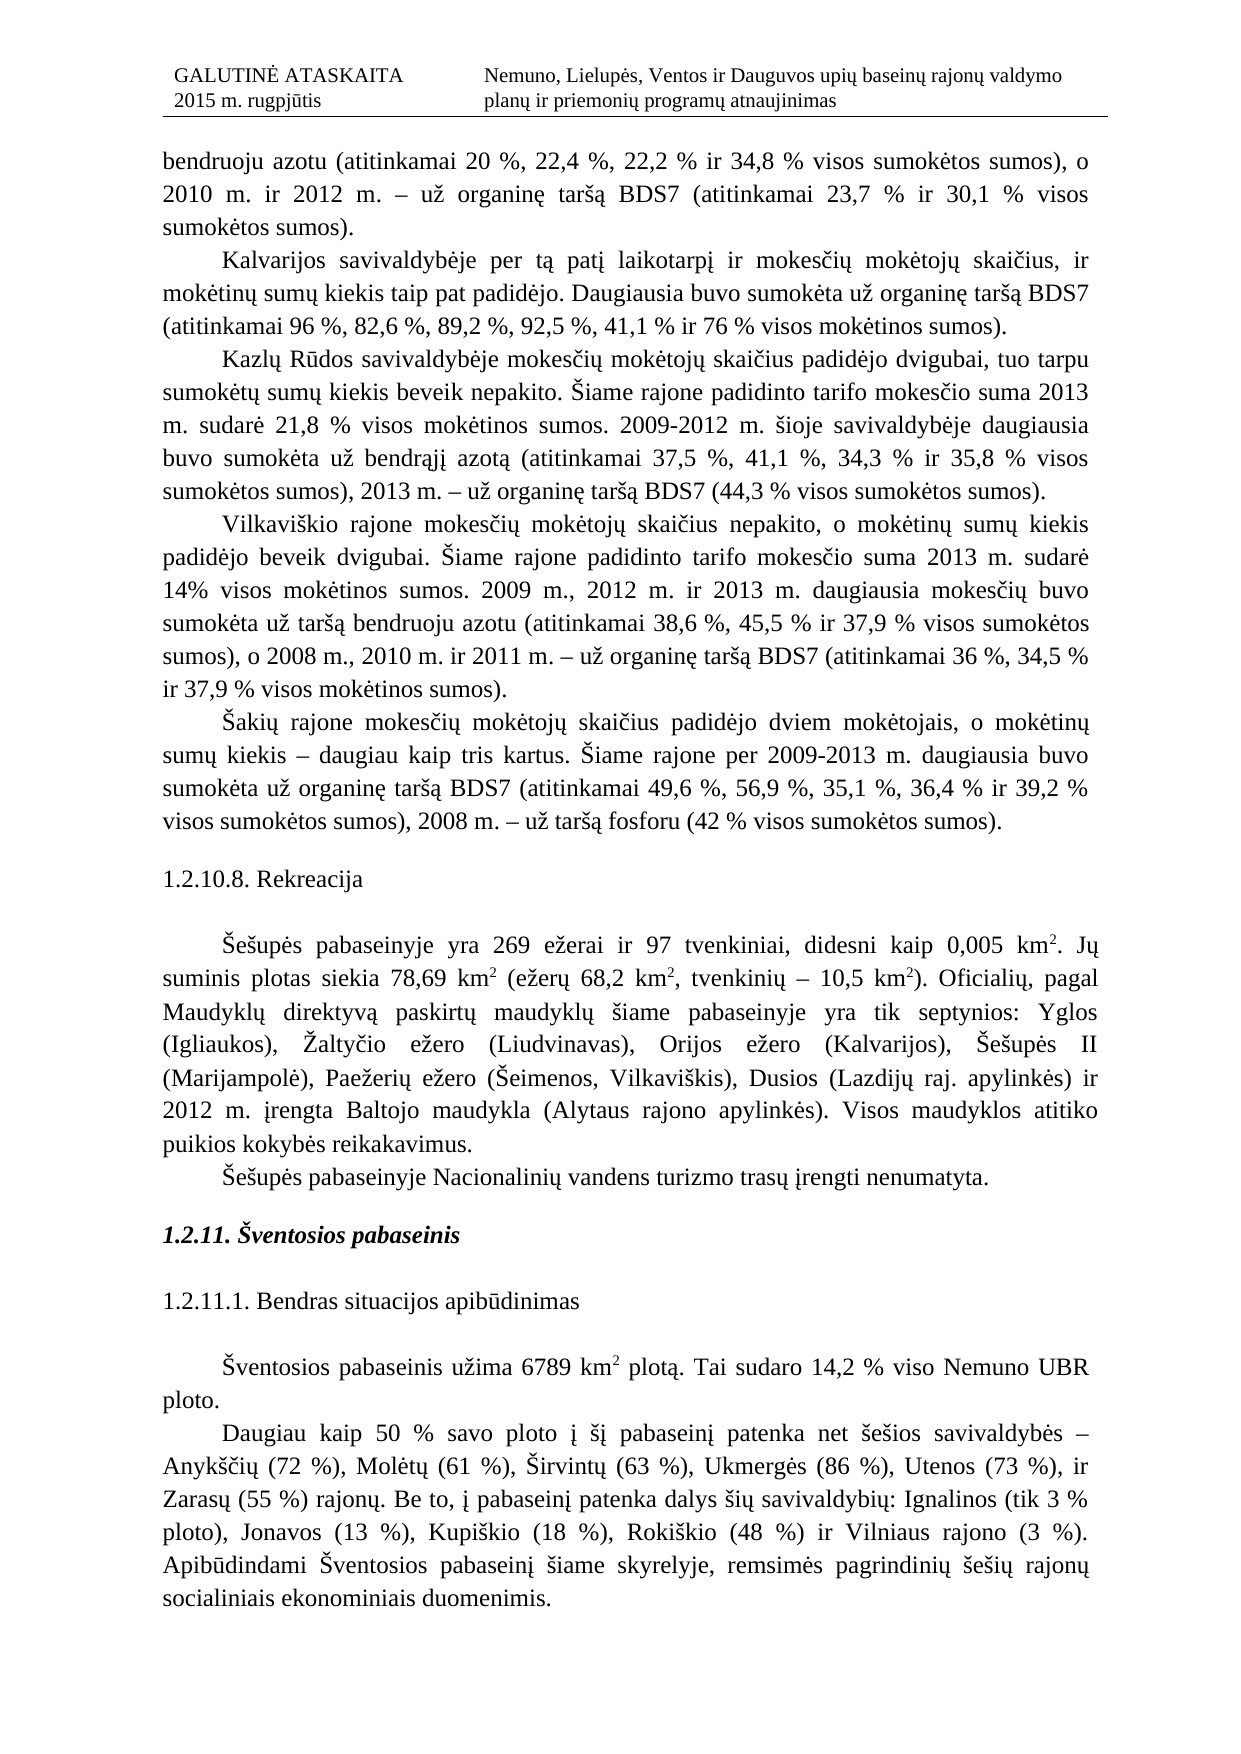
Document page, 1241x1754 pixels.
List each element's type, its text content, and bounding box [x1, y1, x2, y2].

subtitle 1.2.11. Šventosios pabaseinis [162, 1220, 1090, 1248]
text Šešupės pabaseinyje Nacionalinių vandens turizmo trasų įrengti nenumatyta. [162, 1162, 1099, 1190]
text Šakių rajone mokesčių mokėtojų skaičius padidėjo dviem mokėtojais, o mokėtinų sumų kiekis – daugiau kaip tris kartus. Šiame rajone per 2009-2013 m. daugiausia buvo sumokėta už organinę taršą BDS7 (atitinkamai 49,6 %, 56,9 %, 35,1 %, 36,4 % ir 39,2 % visos sumokėtos sumos), 2008 m. – už taršą fosforu (42 % visos sumokėtos sumos). [162, 707, 1090, 835]
subtitle 1.2.11.1. Bendras situacijos apibūdinimas [162, 1286, 1090, 1315]
subtitle 1.2.10.8. Rekreacija [162, 864, 1090, 893]
text Šešupės pabaseinyje yra 269 ežerai ir 97 tvenkiniai, didesni kaip 0,005 km2. Jų suminis plotas siekia 78,69 km2 (ežerų 68,2 km2, tvenkinių – 10,5 km2). Oficialių, pagal Maudyklų direktyvą paskirtų maudyklų šiame pabaseinyje yra tik septynios: Yglos (Igliaukos), Žaltyčio ežero (Liudvinavas), Orijos ežero (Kalvarijos), Šešupės II (Marijampolė), Paežerių ežero (Šeimenos, Vilkaviškis), Dusios (Lazdijų raj. apylinkės) ir 2012 m. įrengta Baltojo maudykla (Alytaus rajono apylinkės). Visos maudyklos atitiko puikios kokybės reikakavimus. [162, 931, 1099, 1157]
text Kalvarijos savivaldybėje per tą patį laikotarpį ir mokesčių mokėtojų skaičius, ir mokėtinų sumų kiekis taip pat padidėjo. Daugiausia buvo sumokėta už organinę taršą BDS7 (atitinkamai 96 %, 82,6 %, 89,2 %, 92,5 %, 41,1 % ir 76 % visos mokėtinos sumos). [162, 245, 1090, 340]
text Kazlų Rūdos savivaldybėje mokesčių mokėtojų skaičius padidėjo dvigubai, tuo tarpu sumokėtų sumų kiekis beveik nepakito. Šiame rajone padidinto tarifo mokesčio suma 2013 m. sudarė 21,8 % visos mokėtinos sumos. 2009-2012 m. šioje savivaldybėje daugiausia buvo sumokėta už bendrąjį azotą (atitinkamai 37,5 %, 41,1 %, 34,3 % ir 35,8 % visos sumokėtos sumos), 2013 m. – už organinę taršą BDS7 (44,3 % visos sumokėtos sumos). [162, 344, 1090, 505]
text Vilkaviškio rajone mokesčių mokėtojų skaičius nepakito, o mokėtinų sumų kiekis padidėjo beveik dvigubai. Šiame rajone padidinto tarifo mokesčio suma 2013 m. sudarė 14% visos mokėtinos sumos. 2009 m., 2012 m. ir 2013 m. daugiausia mokesčių buvo sumokėta už taršą bendruoju azotu (atitinkamai 38,6 %, 45,5 % ir 37,9 % visos sumokėtos sumos), o 2008 m., 2010 m. ir 2011 m. – už organinę taršą BDS7 (atitinkamai 36 %, 34,5 % ir 37,9 % visos mokėtinos sumos). [162, 509, 1090, 703]
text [162, 146, 1090, 241]
text Šventosios pabaseinis užima 6789 km2 plotą. Tai sudaro 14,2 % viso Nemuno UBR ploto. [162, 1352, 1090, 1414]
text Daugiau kaip 50 % savo ploto į šį pabaseinį patenka net šešios savivaldybės – Anykščių (72 %), Molėtų (61 %), Širvintų (63 %), Ukmergės (86 %), Utenos (73 %), ir Zarasų (55 %) rajonų. Be to, į pabaseinį patenka dalys šių savivaldybių: Ignalinos (tik 3 % ploto), Jonavos (13 %), Kupiškio (18 %), Rokiškio (48 %) ir Vilniaus rajono (3 %). Apibūdindami Šventosios pabaseinį šiame skyrelyje, remsimės pagrindinių šešių rajonų socialiniais ekonominiais duomenimis. [162, 1418, 1090, 1612]
